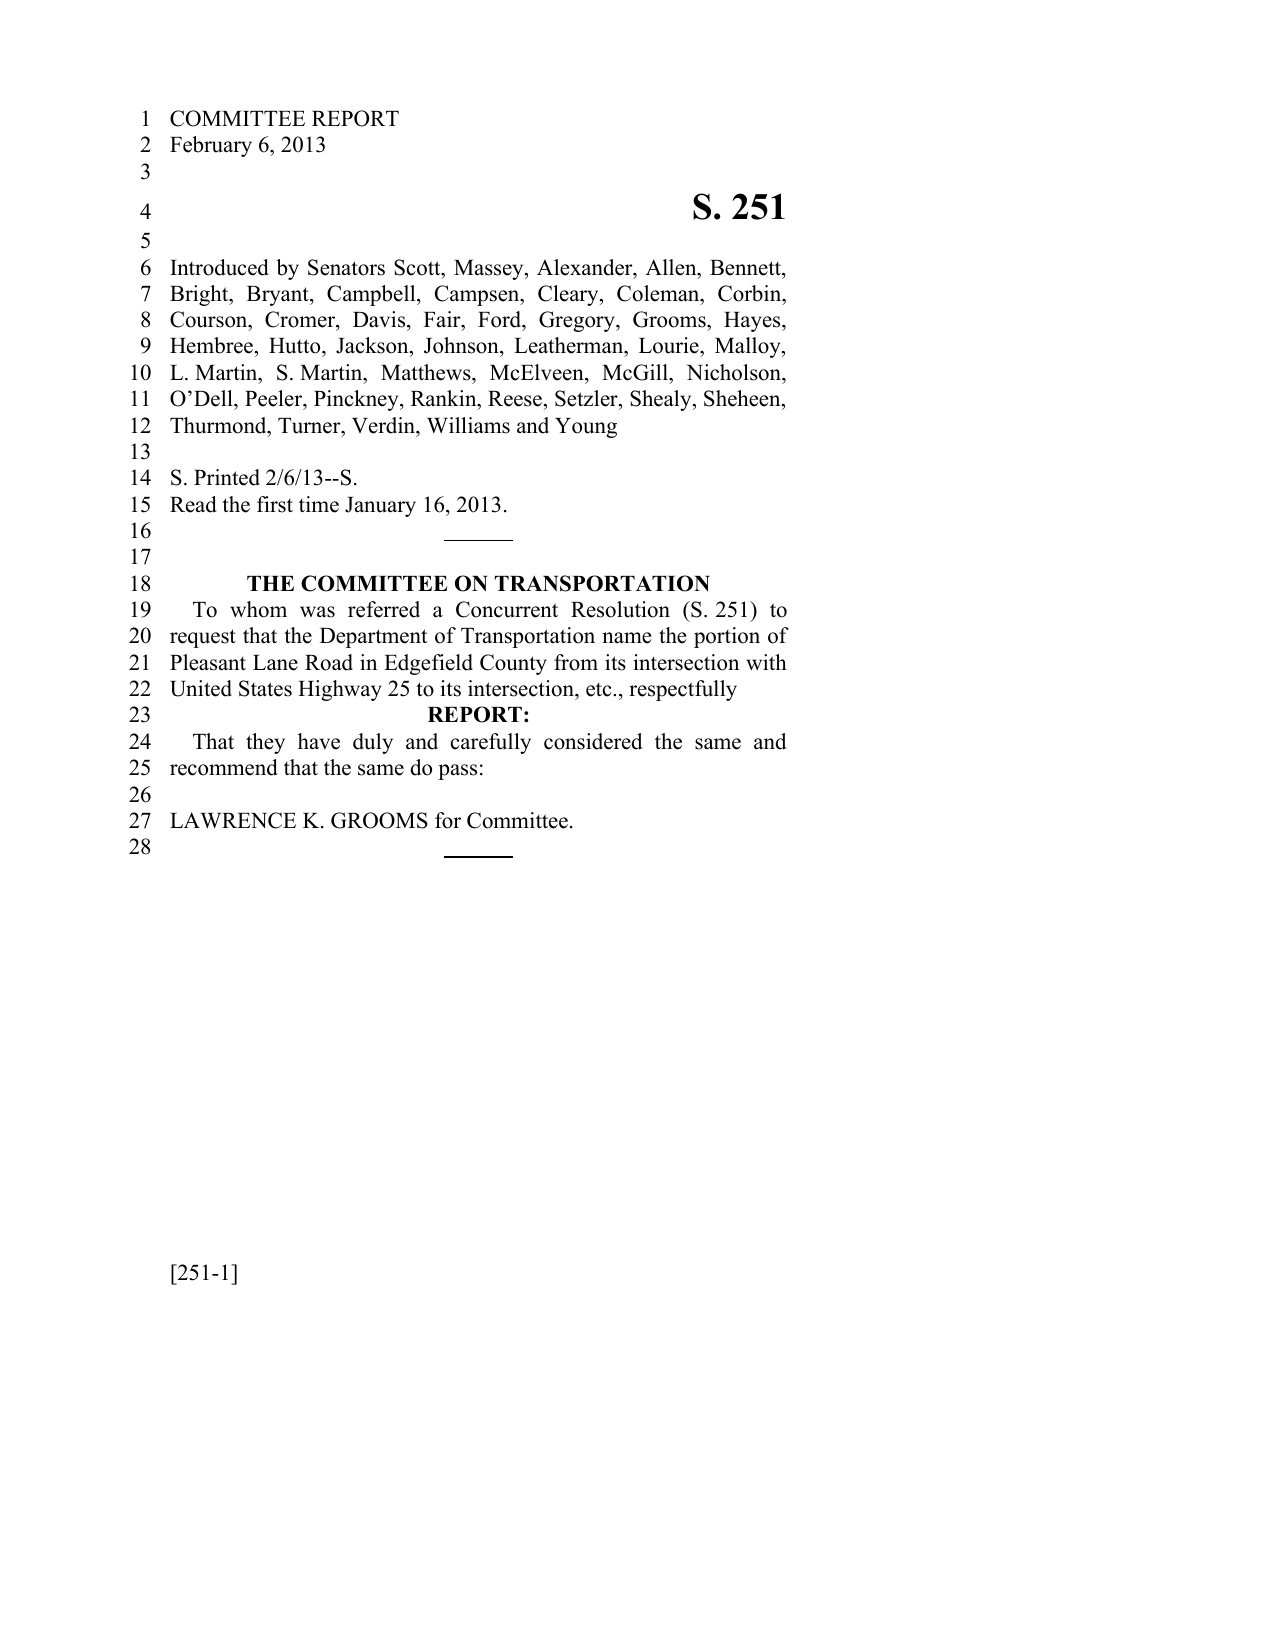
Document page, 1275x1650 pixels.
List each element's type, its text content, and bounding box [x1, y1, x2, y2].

text THE COMMITTEE ON TRANSPORTATION [169, 570, 787, 596]
text LAWRENCE K. GROOMS for Committee. [169, 807, 787, 833]
text That they have duly and carefully considered the same and recommend that the same do pass: [169, 728, 787, 781]
text S. 251 [169, 184, 787, 227]
text Introduced by Senators Scott, Massey, Alexander, Allen, Bennett, Bright, Bryant, Campbell, Campsen, Cleary, Coleman, Corbin, Courson, Cromer, Davis, Fair, Ford, Gregory, Grooms, Hayes, Hembree, Hutto, Jackson, Johnson, Leatherman, Lourie, Malloy, L. Martin, S. Martin, Matthews, McElveen, McGill, Nicholson, O’Dell, Peeler, Pinckney, Rankin, Reese, Setzler, Shealy, Sheheen, Thurmond, Turner, Verdin, Williams and Young [169, 253, 787, 438]
text COMMITTEE REPORT [169, 105, 787, 131]
text S. Printed 2/6/13--S. [169, 464, 787, 491]
text Read the first time January 16, 2013. [169, 491, 787, 517]
text To whom was referred a Concurrent Resolution (S. 251) to request that the Department of Transportation name the portion of Pleasant Lane Road in Edgefield County from its intersection with United States Highway 25 to its intersection, etc., respectfully [169, 596, 787, 702]
text REPORT: [169, 702, 787, 728]
text February 6, 2013 [169, 131, 787, 158]
